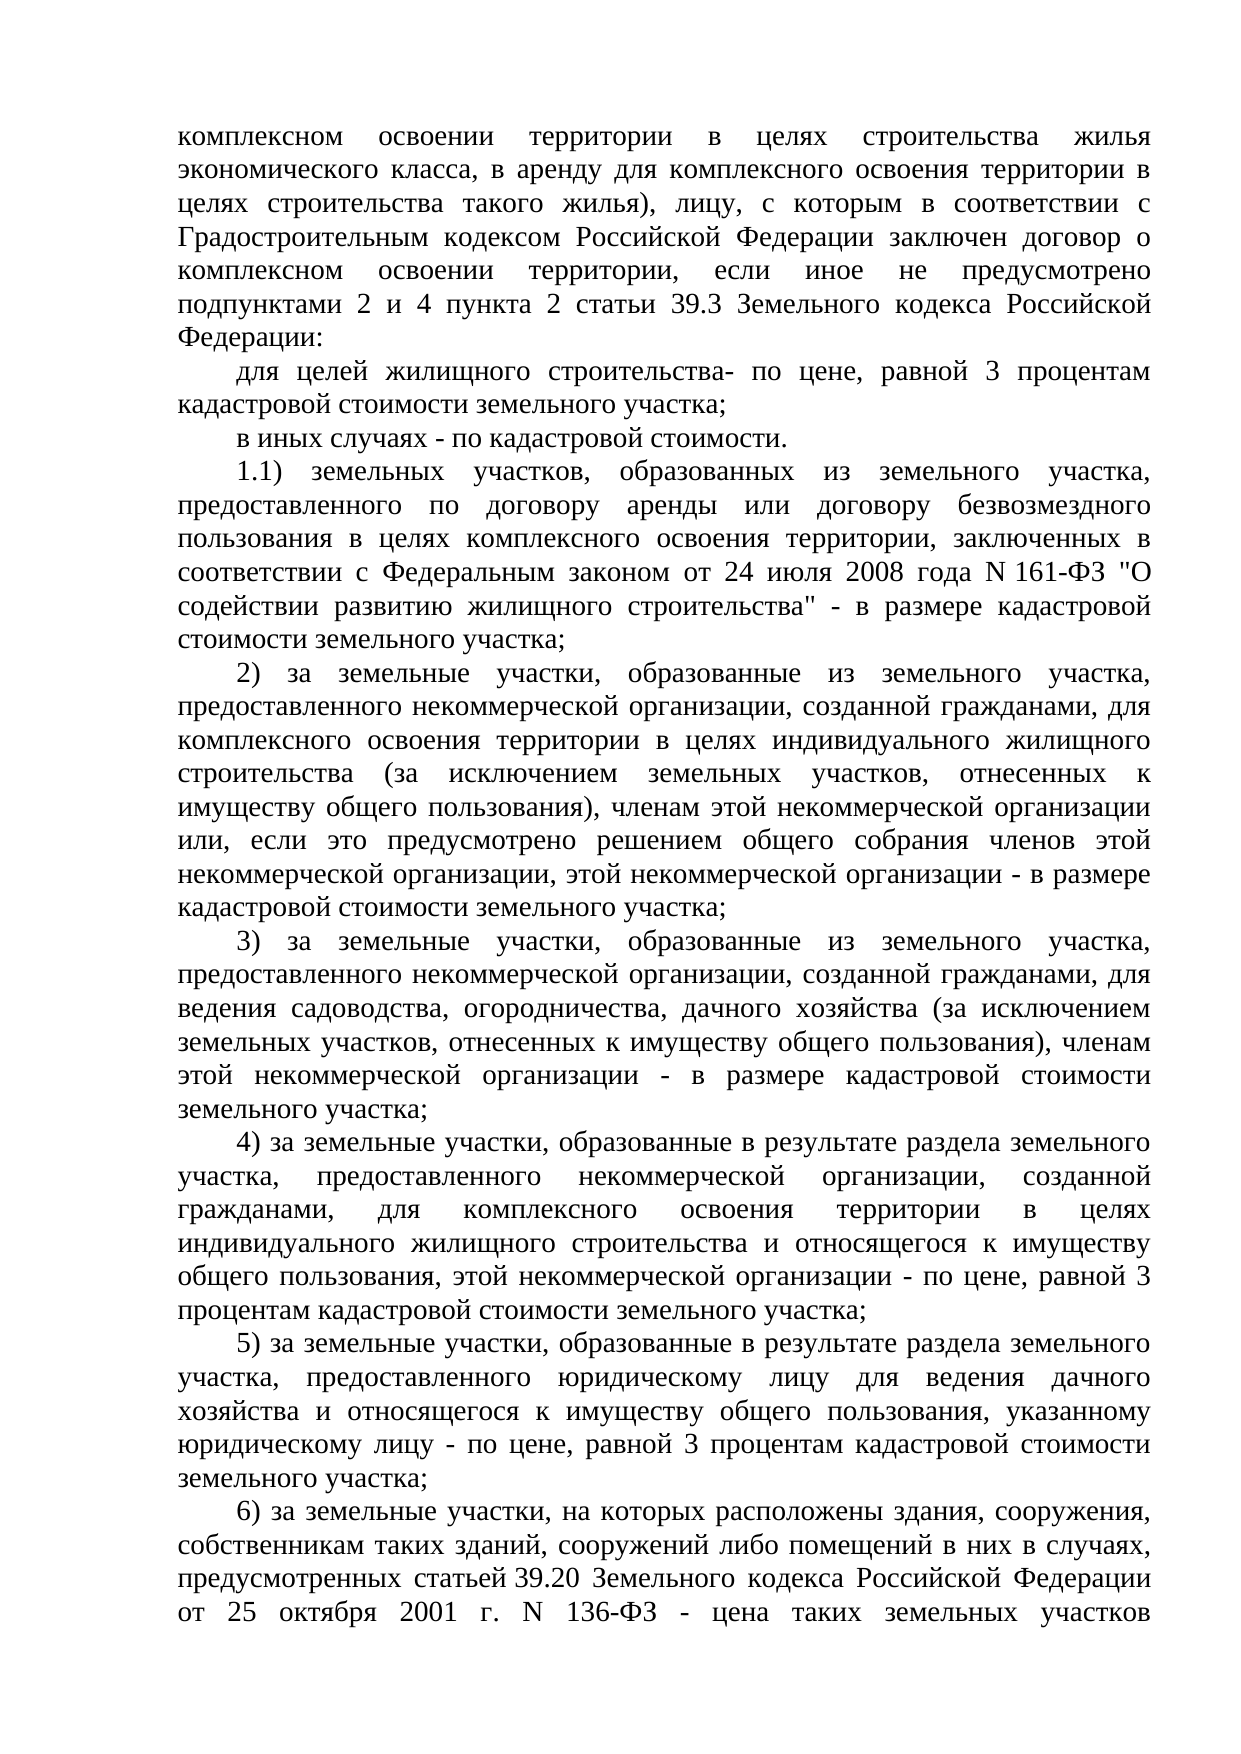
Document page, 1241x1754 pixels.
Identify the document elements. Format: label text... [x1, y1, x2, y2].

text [177, 118, 1152, 353]
text для целей жилищного строительства- по цене, равной 3 процентам кадастровой стоимости земельного участка; [177, 353, 1152, 420]
text 3) за земельные участки, образованные из земельного участка, предоставленного некоммерческой организации, созданной гражданами, для ведения садоводства, огородничества, дачного хозяйства (за исключением земельных участков, отнесенных к имуществу общего пользования), членам этой некоммерческой организации - в размере кадастровой стоимости земельного участка; [177, 923, 1152, 1124]
text 2) за земельные участки, образованные из земельного участка, предоставленного некоммерческой организации, созданной гражданами, для комплексного освоения территории в целях индивидуального жилищного строительства (за исключением земельных участков, отнесенных к имуществу общего пользования), членам этой некоммерческой организации или, если это предусмотрено решением общего собрания членов этой некоммерческой организации, этой некоммерческой организации - в размере кадастровой стоимости земельного участка; [177, 655, 1152, 923]
text 5) за земельные участки, образованные в результате раздела земельного участка, предоставленного юридическому лицу для ведения дачного хозяйства и относящегося к имуществу общего пользования, указанному юридическому лицу - по цене, равной 3 процентам кадастровой стоимости земельного участка; [177, 1326, 1152, 1493]
text в иных случаях - по кадастровой стоимости. [177, 420, 1152, 453]
text 1.1) земельных участков, образованных из земельного участка, предоставленного по договору аренды или договору безвозмездного пользования в целях комплексного освоения территории, заключенных в соответствии с Федеральным законом от 24 июля 2008 года N 161-ФЗ "О содействии развитию жилищного строительства" - в размере кадастровой стоимости земельного участка; [177, 453, 1152, 655]
text 4) за земельные участки, образованные в результате раздела земельного участка, предоставленного некоммерческой организации, созданной гражданами, для комплексного освоения территории в целях индивидуального жилищного строительства и относящегося к имуществу общего пользования, этой некоммерческой организации - по цене, равной 3 процентам кадастровой стоимости земельного участка; [177, 1124, 1152, 1326]
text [177, 1493, 1152, 1627]
